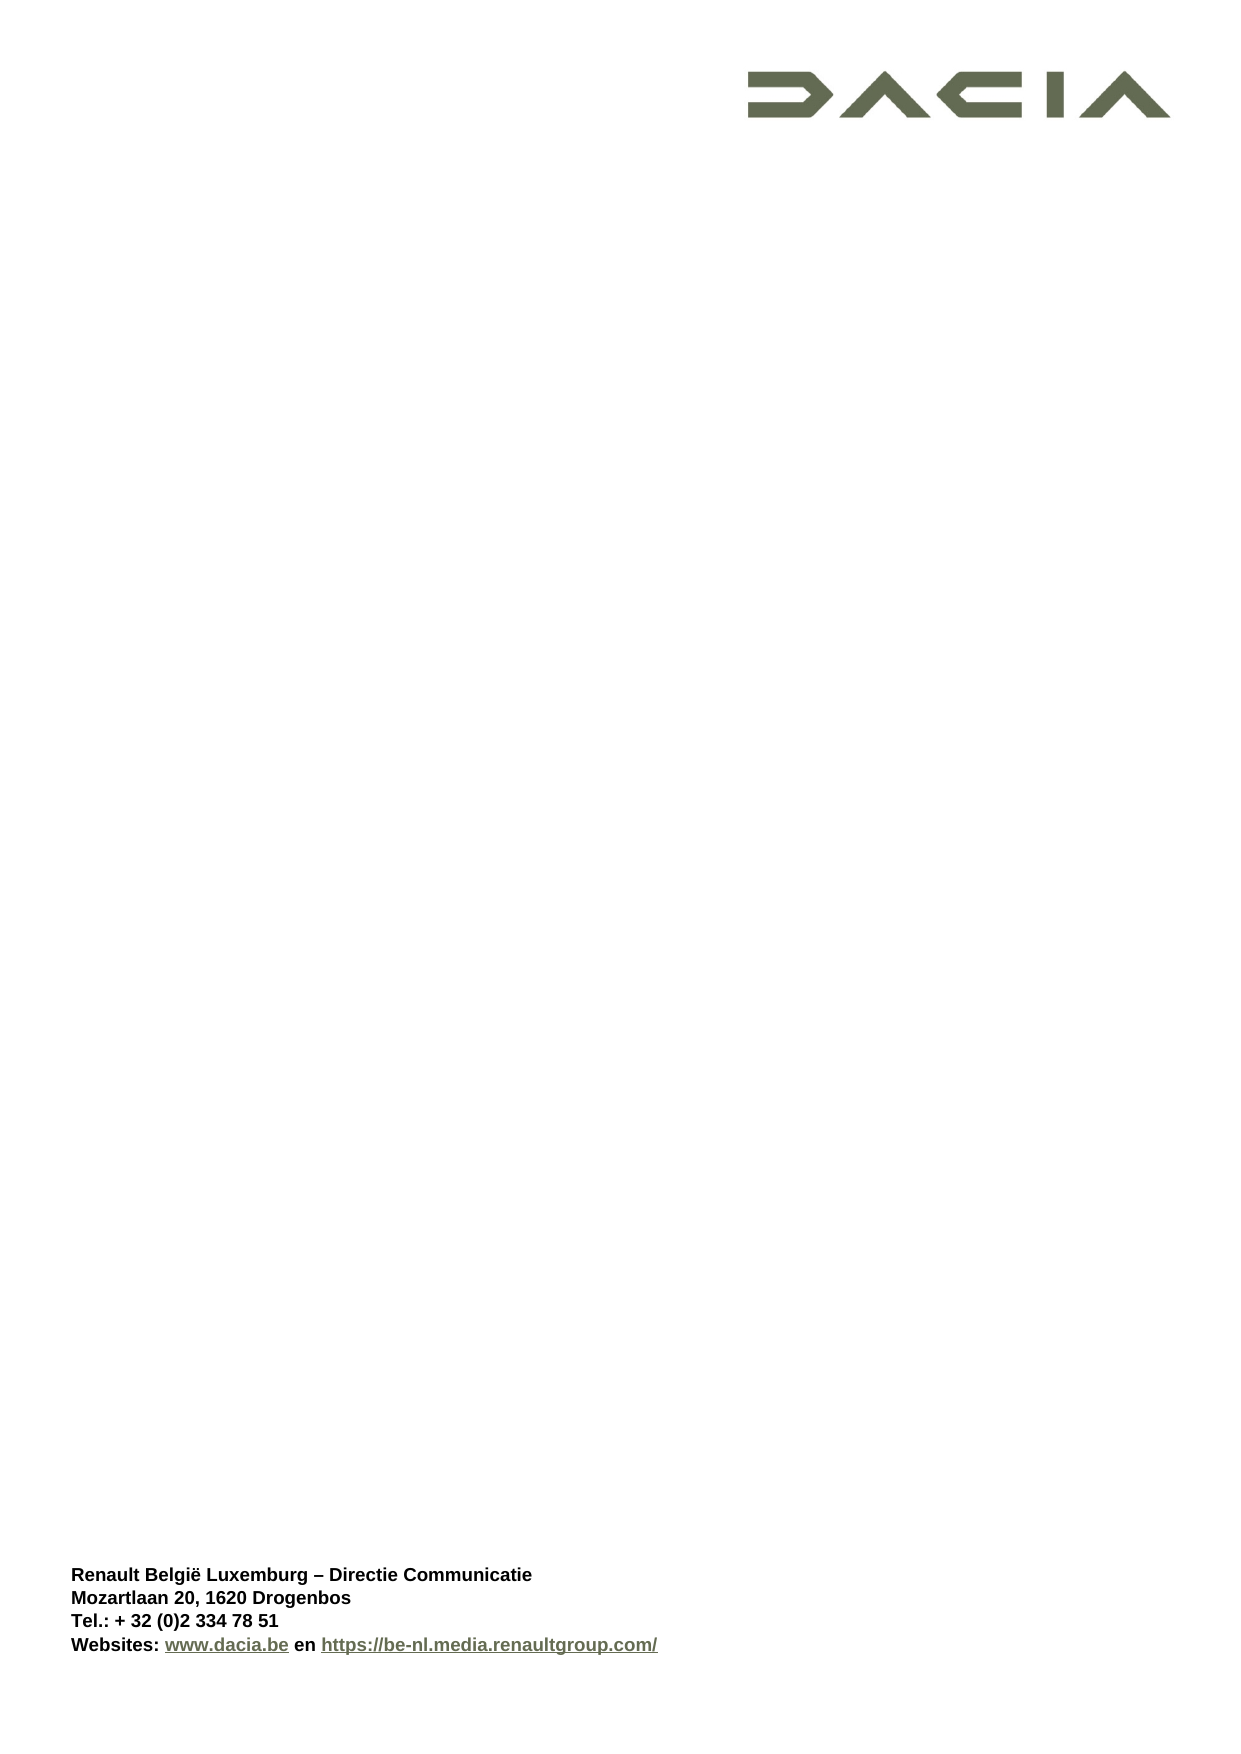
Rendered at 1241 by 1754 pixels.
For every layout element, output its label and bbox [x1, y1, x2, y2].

picture [707, 36, 1212, 153]
